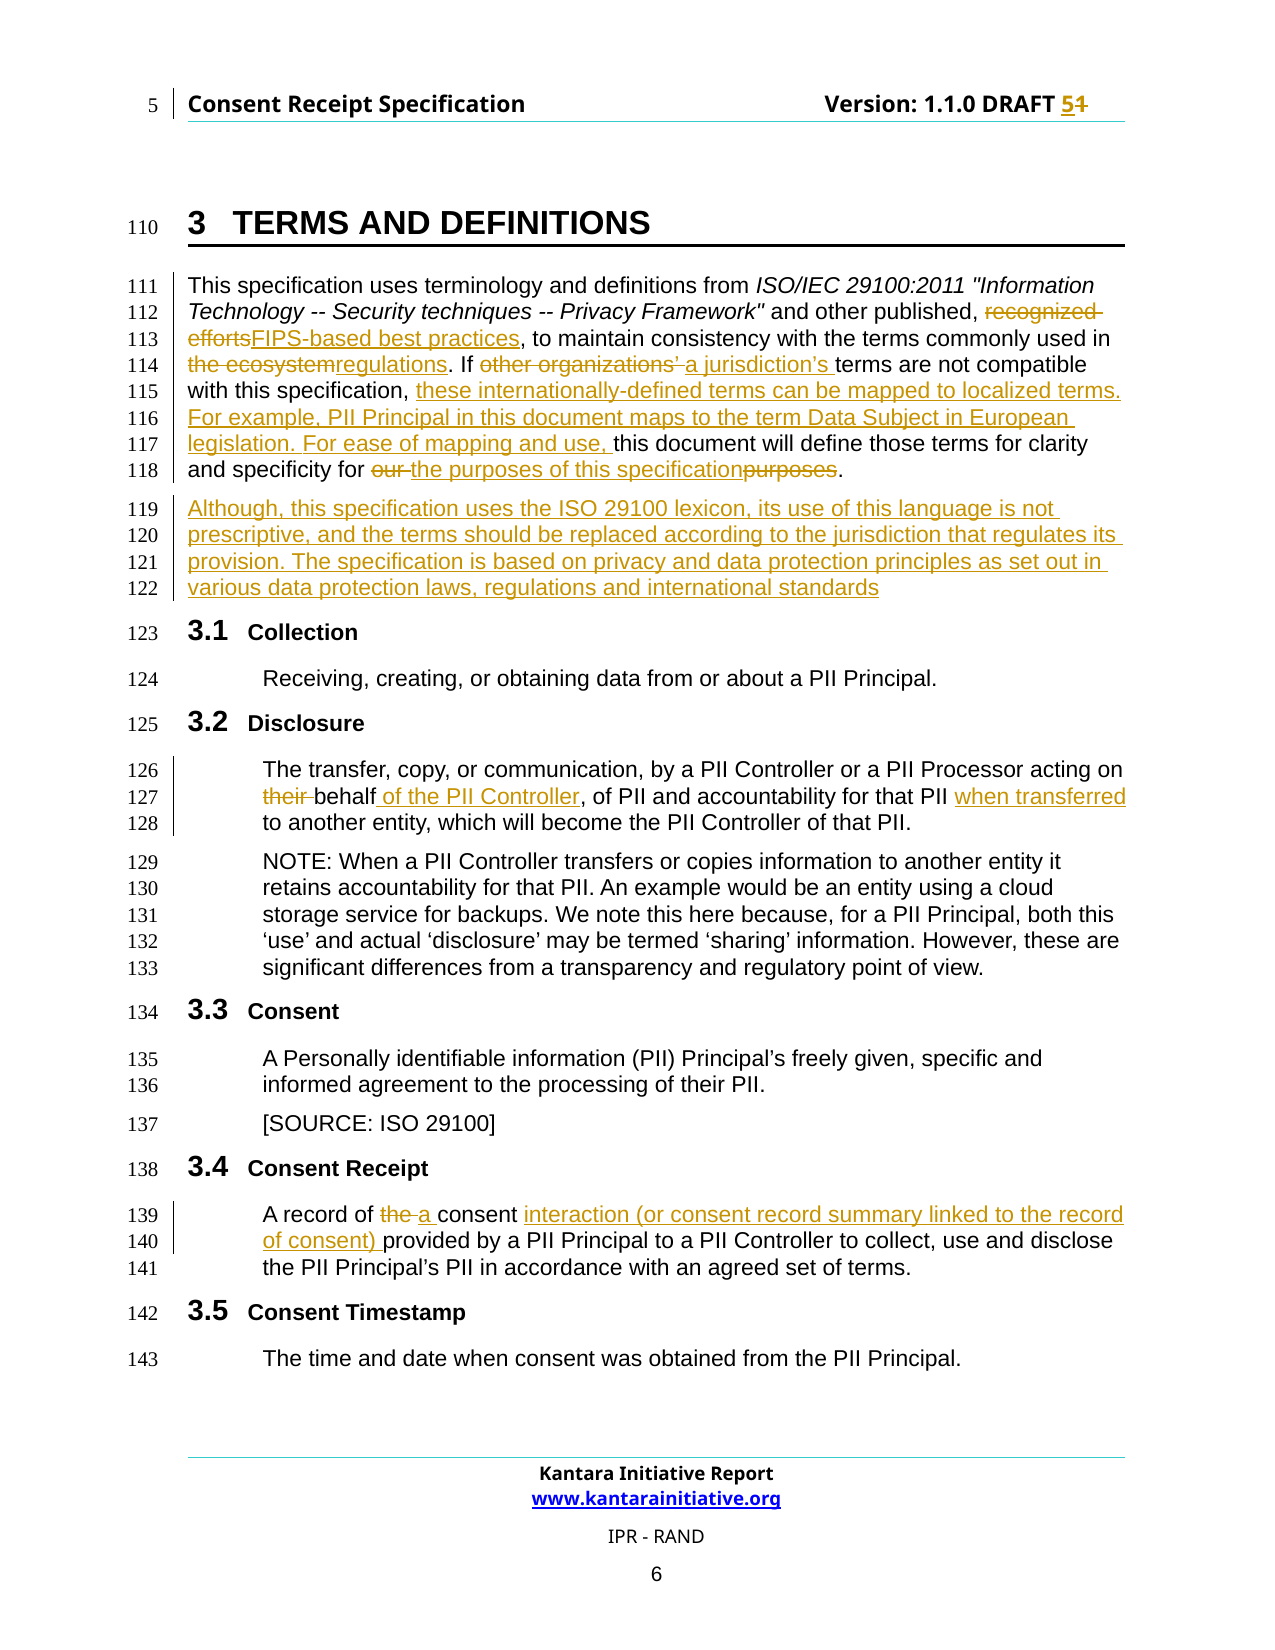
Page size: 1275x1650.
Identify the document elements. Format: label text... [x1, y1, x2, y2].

text [SOURCE: ISO 29100] [262, 1110, 1126, 1136]
text A record of consent provided by a PII Principal to a PII Controller to collect, use and disclose the PII Principal’s PII in accordance with an agreed set of terms. [262, 1201, 1126, 1280]
text This specification uses terminology and definitions from ISO/IEC 29100:2011 "Information Technology -- Security techniques -- Privacy Framework" and other published, , to maintain consistency with the terms commonly used in . If terms are not compatible with this specification, this document will define those terms for clarity and specificity for . [187, 272, 1126, 483]
subtitle Consent Timestamp [187, 1292, 1125, 1326]
text The time and date when consent was obtained from the PII Principal. [262, 1345, 1126, 1371]
subtitle Consent Receipt [187, 1149, 1125, 1182]
text NOTE: When a PII Controller transfers or copies information to another entity it retains accountability for that PII. An example would be an entity using a cloud storage service for backups. We note this here because, for a PII Principal, both this ‘use’ and actual ‘disclosure’ may be termed ‘sharing’ information. However, these are significant differences from a transparency and regulatory point of view. [262, 848, 1126, 980]
text A Personally identifiable information (PII) Principal’s freely given, specific and informed agreement to the processing of their PII. [262, 1044, 1126, 1097]
subtitle Terms and definitions [187, 203, 1125, 247]
subtitle Collection [187, 613, 1125, 647]
text The transfer, copy, or communication, by a PII Controller or a PII Processor acting on behalf, of PII and accountability for that PII to another entity, which will become the PII Controller of that PII. [262, 756, 1126, 836]
subtitle Consent [187, 992, 1125, 1026]
subtitle Disclosure [187, 704, 1125, 738]
text Receiving, creating, or obtaining data from or about a PII Principal. [262, 665, 1126, 692]
